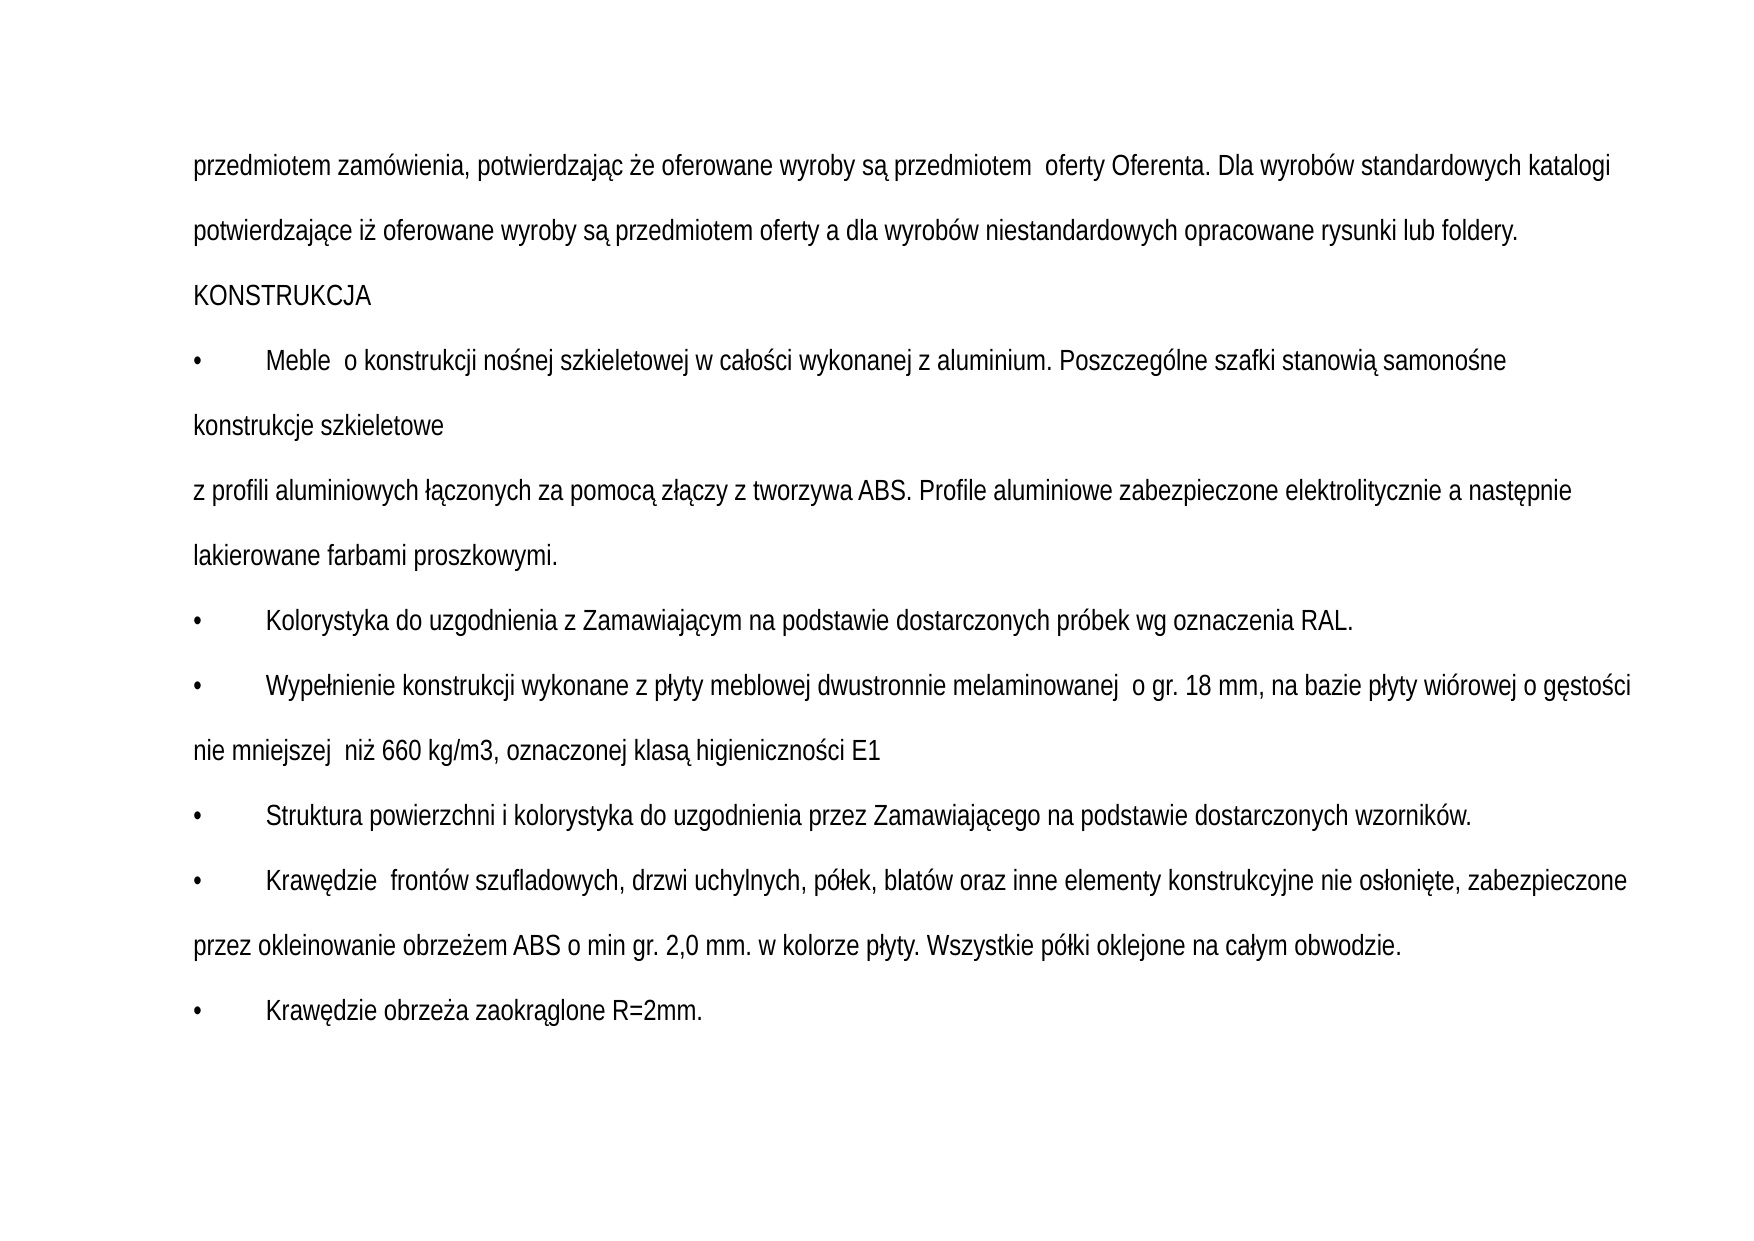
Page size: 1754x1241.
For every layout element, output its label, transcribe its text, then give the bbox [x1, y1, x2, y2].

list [193, 133, 1636, 263]
list z profili aluminiowych łączonych za pomocą złączy z tworzywa ABS. Profile aluminiowe zabezpieczone elektrolitycznie a następnie lakierowane farbami proszkowymi. [193, 458, 1636, 588]
list • Kolorystyka do uzgodnienia z Zamawiającym na podstawie dostarczonych próbek wg oznaczenia RAL. [193, 588, 1636, 653]
list • Wypełnienie konstrukcji wykonane z płyty meblowej dwustronnie melaminowanej o gr. 18 mm, na bazie płyty wiórowej o gęstości nie mniejszej niż 660 kg/m3, oznaczonej klasą higieniczności E1 [193, 653, 1636, 783]
list • Krawędzie frontów szufladowych, drzwi uchylnych, półek, blatów oraz inne elementy konstrukcyjne nie osłonięte, zabezpieczone przez okleinowanie obrzeżem ABS o min gr. 2,0 mm. w kolorze płyty. Wszystkie półki oklejone na całym obwodzie. [193, 848, 1636, 978]
list • Struktura powierzchni i kolorystyka do uzgodnienia przez Zamawiającego na podstawie dostarczonych wzorników. [193, 783, 1636, 848]
list • Krawędzie obrzeża zaokrąglone R=2mm. [193, 978, 1636, 1043]
list KONSTRUKCJA [193, 263, 1636, 328]
list • Meble o konstrukcji nośnej szkieletowej w całości wykonanej z aluminium. Poszczególne szafki stanowią samonośne konstrukcje szkieletowe [193, 328, 1636, 458]
